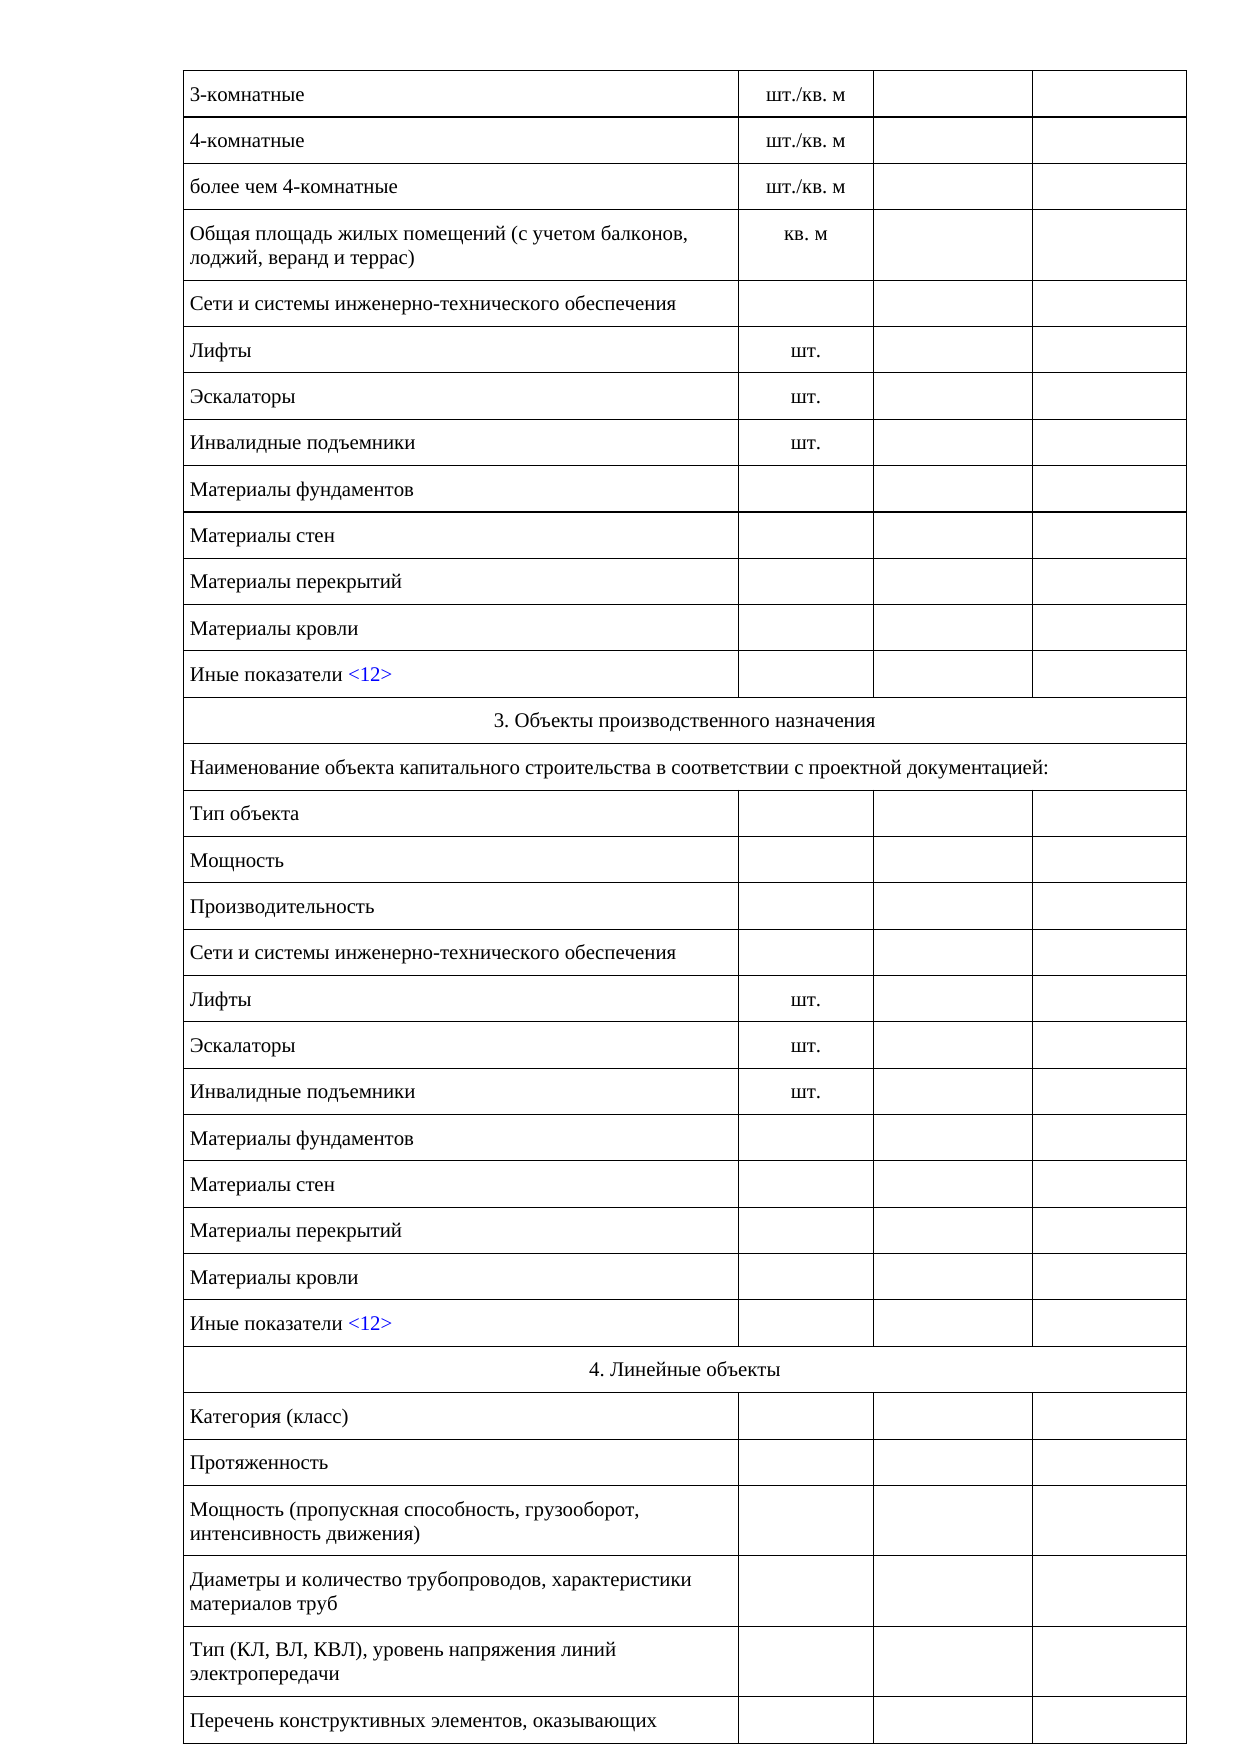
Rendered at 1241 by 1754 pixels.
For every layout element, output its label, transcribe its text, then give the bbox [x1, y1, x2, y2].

table_cell Общая площадь жилых помещений (с учетом балконов, лоджий, веранд и террас) [184, 210, 738, 279]
table_cell Тип объекта [184, 791, 738, 836]
table_cell [1033, 1300, 1186, 1346]
table_cell [874, 373, 1032, 419]
table_cell [739, 1161, 873, 1207]
table_cell [739, 1393, 873, 1438]
table_cell [739, 466, 873, 511]
table_cell [739, 281, 873, 326]
table_cell [874, 164, 1032, 209]
table_cell [739, 651, 873, 697]
table_cell [1033, 71, 1186, 116]
table_cell [874, 210, 1032, 279]
table_cell [874, 1440, 1032, 1485]
table_cell Материалы перекрытий [184, 559, 738, 604]
table_cell [874, 1115, 1032, 1160]
table_cell [739, 1486, 873, 1555]
table_cell [1033, 513, 1186, 558]
table_cell [1033, 605, 1186, 650]
table_cell Инвалидные подъемники [184, 420, 738, 465]
table_cell [1033, 651, 1186, 697]
table_cell [739, 1627, 873, 1696]
table_cell [1033, 1161, 1186, 1207]
table_cell шт. [739, 976, 873, 1021]
table_cell [1033, 1069, 1186, 1114]
table_cell [1033, 281, 1186, 326]
table_cell 3. Объекты производственного назначения [184, 698, 1186, 743]
table_cell 3-комнатные [184, 71, 738, 116]
table_cell [874, 1627, 1032, 1696]
table_cell шт. [739, 327, 873, 372]
table_cell [874, 837, 1032, 882]
table_cell [739, 1697, 873, 1742]
table_cell [874, 651, 1032, 697]
table_cell [874, 883, 1032, 928]
table_cell [1033, 420, 1186, 465]
table_cell [874, 1556, 1032, 1626]
table_cell [739, 513, 873, 558]
table_cell [1033, 1115, 1186, 1160]
table_cell [739, 883, 873, 928]
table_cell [184, 1697, 738, 1742]
table_cell Эскалаторы [184, 1022, 738, 1068]
table_cell [1033, 1208, 1186, 1253]
table_cell [1033, 1697, 1186, 1742]
table_cell [1033, 559, 1186, 604]
table_cell Иные показатели <12> [184, 1300, 738, 1346]
table_cell [1033, 118, 1186, 163]
table_cell [739, 559, 873, 604]
table_cell [874, 976, 1032, 1021]
table_cell Производительность [184, 883, 738, 928]
table_cell [1033, 466, 1186, 511]
table_cell [1033, 327, 1186, 372]
table_cell Мощность (пропускная способность, грузооборот, интенсивность движения) [184, 1486, 738, 1555]
table_cell [874, 118, 1032, 163]
table_cell [874, 327, 1032, 372]
table_cell кв. м [739, 210, 873, 279]
table_cell [1033, 1393, 1186, 1438]
table_cell [739, 1208, 873, 1253]
table_cell [874, 559, 1032, 604]
table_cell Категория (класс) [184, 1393, 738, 1438]
table_cell Инвалидные подъемники [184, 1069, 738, 1114]
table_cell Материалы перекрытий [184, 1208, 738, 1253]
table_cell [1033, 791, 1186, 836]
table_cell Сети и системы инженерно-технического обеспечения [184, 281, 738, 326]
table_cell [739, 1556, 873, 1626]
table_cell [739, 791, 873, 836]
table_cell 4-комнатные [184, 118, 738, 163]
table_cell Наименование объекта капитального строительства в соответствии с проектной документацией: [184, 744, 1186, 789]
table_cell Материалы кровли [184, 1254, 738, 1299]
table_cell шт./кв. м [739, 71, 873, 116]
table_cell [874, 1393, 1032, 1438]
table_cell [739, 1254, 873, 1299]
table_cell [874, 420, 1032, 465]
table_cell Материалы фундаментов [184, 466, 738, 511]
table_cell [739, 1440, 873, 1485]
table_cell [1033, 164, 1186, 209]
table_cell Материалы фундаментов [184, 1115, 738, 1160]
table_cell [874, 1069, 1032, 1114]
table_cell шт. [739, 1022, 873, 1068]
table_cell [874, 1022, 1032, 1068]
table_cell шт./кв. м [739, 118, 873, 163]
table_cell [1033, 1486, 1186, 1555]
table_cell Сети и системы инженерно-технического обеспечения [184, 930, 738, 975]
table_cell [739, 1300, 873, 1346]
table_cell [874, 605, 1032, 650]
table_cell [874, 1161, 1032, 1207]
table_cell [874, 1208, 1032, 1253]
table_cell [1033, 1254, 1186, 1299]
table_cell [874, 71, 1032, 116]
table_cell [1033, 1440, 1186, 1485]
table_cell [1033, 976, 1186, 1021]
table_cell Иные показатели <12> [184, 651, 738, 697]
table_cell Мощность [184, 837, 738, 882]
table_cell Материалы стен [184, 513, 738, 558]
table_cell [1033, 373, 1186, 419]
table_cell 4. Линейные объекты [184, 1347, 1186, 1392]
table_cell [874, 1300, 1032, 1346]
table_cell [1033, 883, 1186, 928]
table_cell [874, 791, 1032, 836]
table_cell Лифты [184, 327, 738, 372]
table_cell [739, 605, 873, 650]
table_cell [739, 1115, 873, 1160]
table_cell шт./кв. м [739, 164, 873, 209]
table_cell [1033, 210, 1186, 279]
table_cell [874, 1486, 1032, 1555]
table_cell [1033, 930, 1186, 975]
table_cell Диаметры и количество трубопроводов, характеристики материалов труб [184, 1556, 738, 1626]
table_cell [1033, 1627, 1186, 1696]
table_cell [739, 837, 873, 882]
table_cell [874, 281, 1032, 326]
table_cell Материалы кровли [184, 605, 738, 650]
table_cell Тип (КЛ, ВЛ, КВЛ), уровень напряжения линий электропередачи [184, 1627, 738, 1696]
table_cell [1033, 1556, 1186, 1626]
table_cell [739, 930, 873, 975]
table_cell шт. [739, 420, 873, 465]
table_cell [874, 1697, 1032, 1742]
table_cell [874, 466, 1032, 511]
table_cell [874, 1254, 1032, 1299]
table_cell шт. [739, 1069, 873, 1114]
table_cell [874, 930, 1032, 975]
table_cell Лифты [184, 976, 738, 1021]
table_cell [1033, 1022, 1186, 1068]
table_cell [1033, 837, 1186, 882]
table_cell Эскалаторы [184, 373, 738, 419]
table_cell шт. [739, 373, 873, 419]
table_cell более чем 4-комнатные [184, 164, 738, 209]
table_cell Материалы стен [184, 1161, 738, 1207]
table_cell [874, 513, 1032, 558]
table_cell Протяженность [184, 1440, 738, 1485]
